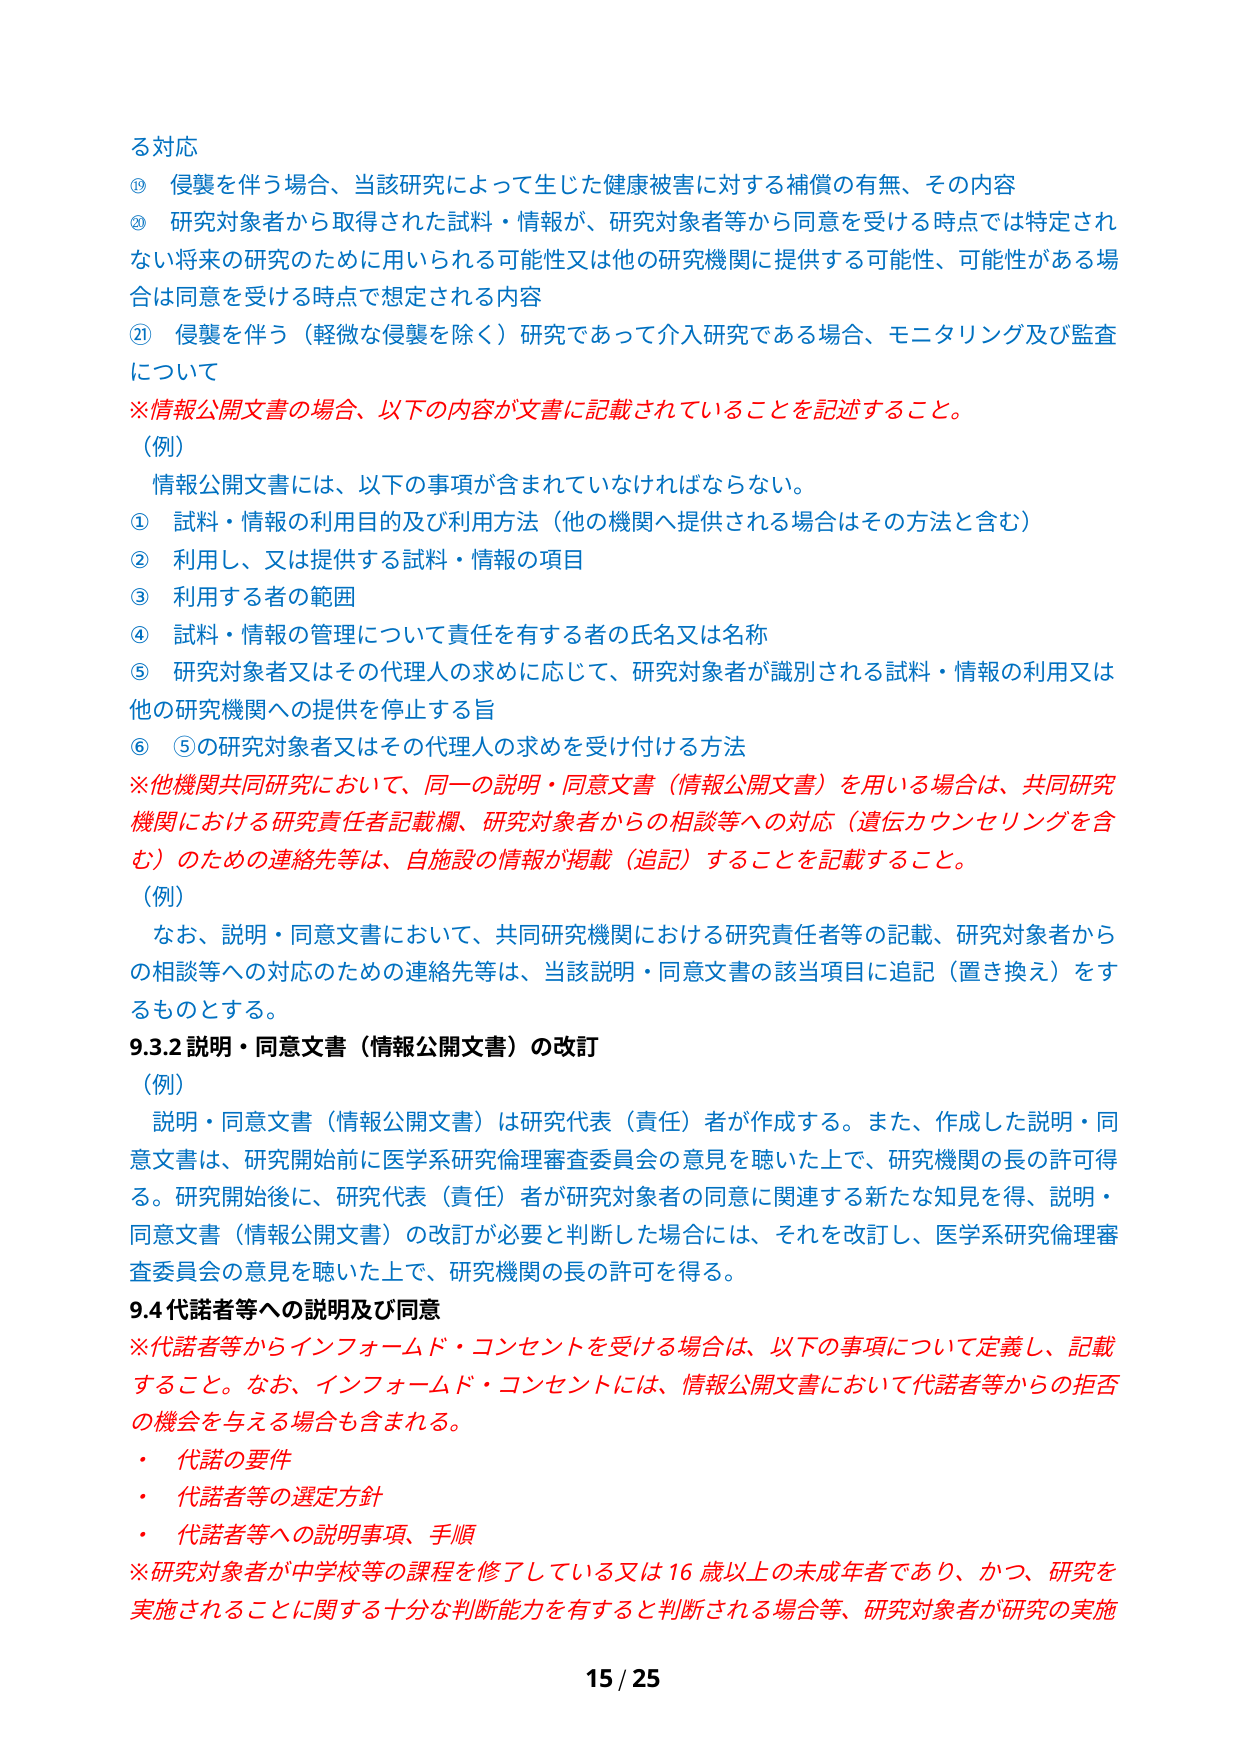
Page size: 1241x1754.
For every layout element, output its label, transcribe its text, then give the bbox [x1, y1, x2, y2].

table_cell ※情報公開文書の場合、以下の内容が文書に記載されていることを記述すること。 [118, 390, 1131, 427]
table_cell （例） なお、説明・同意文書において、共同研究機関における研究責任者等の記載、研究対象者からの相談等への対応のための連絡先等は、当該説明・同意文書の該当項目に追記（置き換え）をするものとする。 [118, 877, 1131, 1027]
table_cell ※他機関共同研究において、同一の説明・同意文書（情報公開文書）を用いる場合は、共同研究機関における研究責任者記載欄、研究対象者からの相談等への対応（遺伝カウンセリングを含む）のための連絡先等は、自施設の情報が掲載（追記）することを記載すること。 [118, 765, 1131, 877]
table_cell （例） 説明・同意文書（情報公開文書）は研究代表（責任）者が作成する。また、作成した説明・同意文書は、研究開始前に医学系研究倫理審査委員会の意見を聴いた上で、研究機関の長の許可得る。研究開始後に、研究代表（責任）者が研究対象者の同意に関連する新たな知見を得、説明・同意文書（情報公開文書）の改訂が必要と判断した場合には、それを改訂し、医学系研究倫理審査委員会の意見を聴いた上で、研究機関の長の許可を得る。 [118, 1065, 1131, 1289]
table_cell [118, 1327, 1131, 1627]
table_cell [118, 127, 1131, 389]
table_cell 9.3.2説明・同意文書（情報公開文書）の改訂 [118, 1027, 1131, 1064]
table_cell （例） 情報公開文書には、以下の事項が含まれていなければならない。 ① 試料・情報の利用目的及び利用方法（他の機関へ提供される場合はその方法と含む） ② 利用し、又は提供する試料・情報の項目 ③ 利用する者の範囲 ④ 試料・情報の管理について責任を有する者の氏名又は名称 ⑤ 研究対象者又はその代理人の求めに応じて、研究対象者が識別される試料・情報の利用又は他の研究機関への提供を停止する旨 ⑥ ⑤の研究対象者又はその代理人の求めを受け付ける方法 [118, 427, 1131, 764]
table_cell 9.4代諾者等への説明及び同意 [118, 1290, 1131, 1327]
